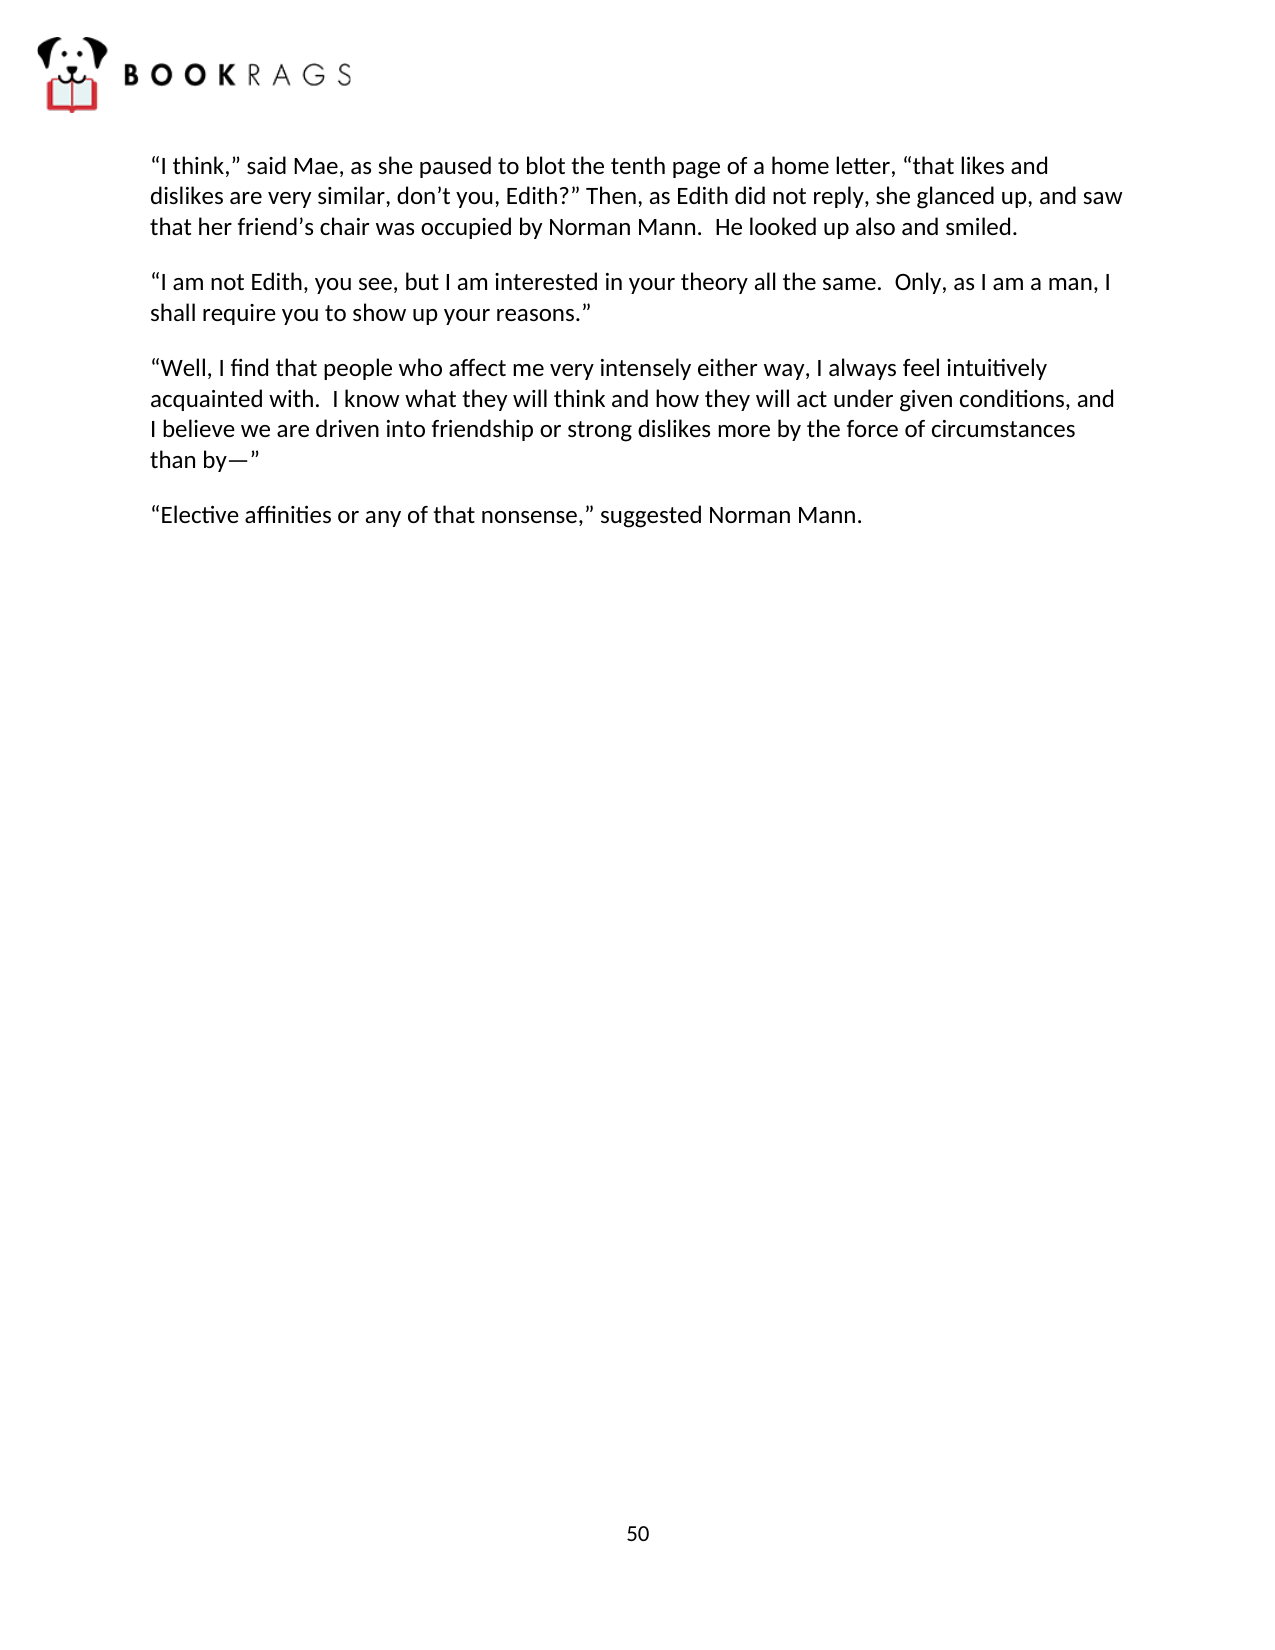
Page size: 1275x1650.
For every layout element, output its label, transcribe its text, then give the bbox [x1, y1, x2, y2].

picture [37, 37, 351, 113]
text “Well, I find that people who affect me very intensely either way, I always feel intuitively acquainted with. I know what they will think and how they will act under given conditions, and I believe we are driven into friendship or strong dislikes more by the force of circumstances than by—­” [150, 353, 1125, 475]
text “I am not Edith, you see, but I am interested in your theory all the same. Only, as I am a man, I shall require you to show up your reasons.” [150, 267, 1125, 328]
text “I think,” said Mae, as she paused to blot the tenth page of a home letter, “that likes and dislikes are very similar, don’t you, Edith?” Then, as Edith did not reply, she glanced up, and saw that her friend’s chair was occupied by Norman Mann. He looked up also and smiled. [150, 150, 1125, 242]
text “Elective affinities or any of that nonsense,” suggested Norman Mann. [150, 500, 1125, 530]
